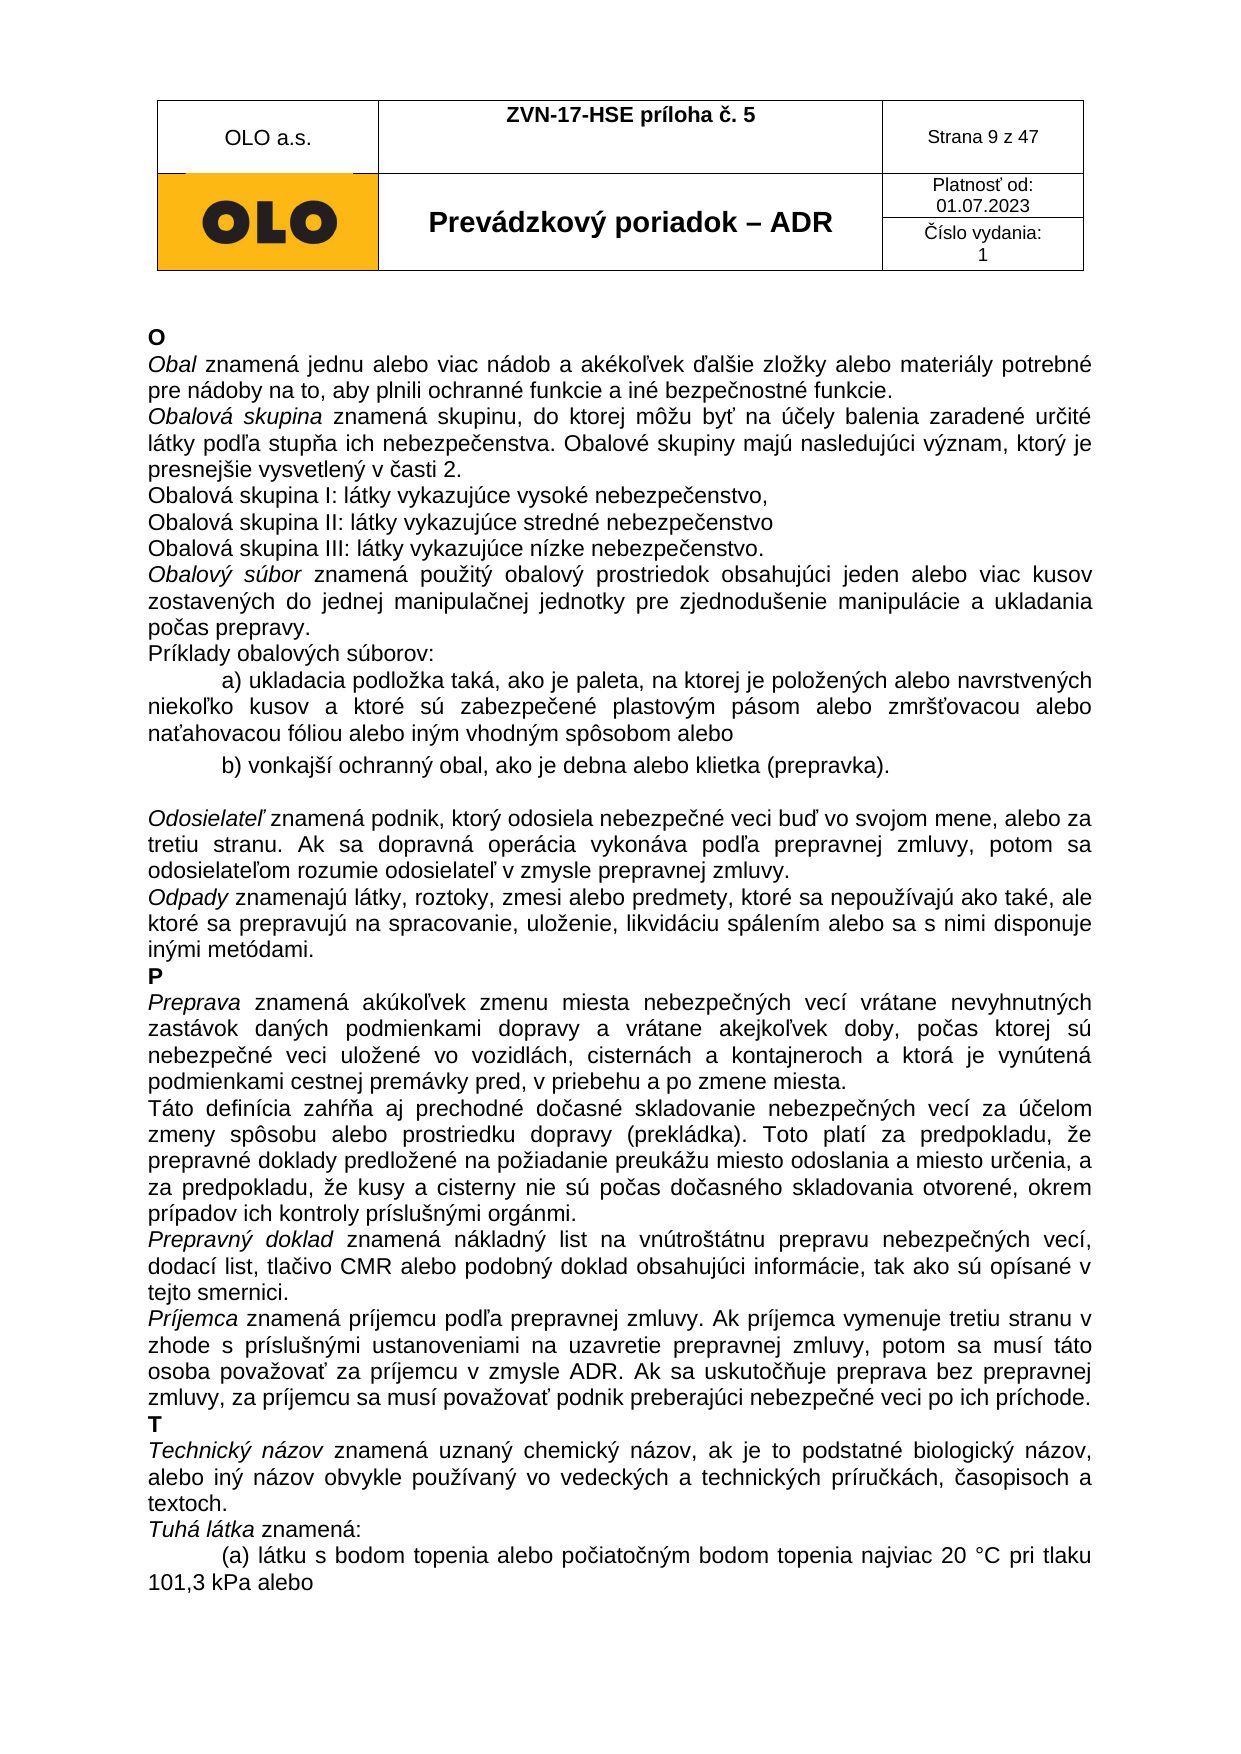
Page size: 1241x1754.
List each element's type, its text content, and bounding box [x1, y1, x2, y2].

text Obalová skupina III: látky vykazujúce nízke nebezpečenstvo. [148, 535, 1093, 561]
list b) vonkajší ochranný obal, ako je debna alebo klietka (prepravka). [148, 752, 1093, 778]
text O [148, 324, 1093, 351]
text Technický názov znamená uznaný chemický názov, ak je to podstatné biologický názov, alebo iný názov obvykle používaný vo vedeckých a technických príručkách, časopisoch a textoch. [148, 1437, 1093, 1516]
text Príjemca znamená príjemcu podľa prepravnej zmluvy. Ak príjemca vymenuje tretiu stranu v zhode s príslušnými ustanoveniami na uzavretie prepravnej zmluvy, potom sa musí táto osoba považovať za príjemcu v zmysle ADR. Ak sa uskutočňuje preprava bez prepravnej zmluvy, za príjemcu sa musí považovať podnik preberajúci nebezpečné veci po ich príchode. [148, 1305, 1093, 1411]
text Obalová skupina I: látky vykazujúce vysoké nebezpečenstvo, [148, 482, 1093, 509]
list (a) látku s bodom topenia alebo počiatočným bodom topenia najviac 20 °C pri tlaku 101,3 kPa alebo [148, 1542, 1093, 1595]
text Obalová skupina II: látky vykazujúce stredné nebezpečenstvo [148, 509, 1093, 535]
text P [148, 963, 1093, 989]
text T [148, 1411, 1093, 1437]
list a) ukladacia podložka taká, ako je paleta, na ktorej je položených alebo navrstvených niekoľko kusov a ktoré sú zabezpečené plastovým pásom alebo zmršťovacou alebo naťahovacou fóliou alebo iným vhodným spôsobom alebo [148, 667, 1093, 746]
text Prepravný doklad znamená nákladný list na vnútroštátnu prepravu nebezpečných vecí, dodací list, tlačivo CMR alebo podobný doklad obsahujúci informácie, tak ako sú opísané v tejto smernici. [148, 1226, 1093, 1305]
text Obalová skupina znamená skupinu, do ktorej môžu byť na účely balenia zaradené určité látky podľa stupňa ich nebezpečenstva. Obalové skupiny majú nasledujúci význam, ktorý je presnejšie vysvetlený v časti 2. [148, 403, 1093, 482]
text Odosielateľ znamená podnik, ktorý odosiela nebezpečné veci buď vo svojom mene, alebo za tretiu stranu. Ak sa dopravná operácia vykonáva podľa prepravnej zmluvy, potom sa odosielateľom rozumie odosielateľ v zmysle prepravnej zmluvy. [148, 804, 1093, 884]
text Obal znamená jednu alebo viac nádob a akékoľvek ďalšie zložky alebo materiály potrebné pre nádoby na to, aby plnili ochranné funkcie a iné bezpečnostné funkcie. [148, 351, 1093, 403]
text Tuhá látka znamená: [148, 1516, 1093, 1542]
text Obalový súbor znamená použitý obalový prostriedok obsahujúci jeden alebo viac kusov zostavených do jednej manipulačnej jednotky pre zjednodušenie manipulácie a ukladania počas prepravy. [148, 561, 1093, 640]
text Preprava znamená akúkoľvek zmenu miesta nebezpečných vecí vrátane nevyhnutných zastávok daných podmienkami dopravy a vrátane akejkoľvek doby, počas ktorej sú nebezpečné veci uložené vo vozidlách, cisternách a kontajneroch a ktorá je vynútená podmienkami cestnej premávky pred, v priebehu a po zmene miesta. [148, 989, 1093, 1094]
text Odpady znamenajú látky, roztoky, zmesi alebo predmety, ktoré sa nepoužívajú ako také, ale ktoré sa prepravujú na spracovanie, uloženie, likvidáciu spálením alebo sa s nimi disponuje inými metódami. [148, 884, 1093, 963]
text Táto definícia zahŕňa aj prechodné dočasné skladovanie nebezpečných vecí za účelom zmeny spôsobu alebo prostriedku dopravy (prekládka). Toto platí za predpokladu, že prepravné doklady predložené na požiadanie preukážu miesto odoslania a miesto určenia, a za predpokladu, že kusy a cisterny nie sú počas dočasného skladovania otvorené, okrem prípadov ich kontroly príslušnými orgánmi. [148, 1094, 1093, 1226]
text Príklady obalových súborov: [148, 640, 1093, 667]
